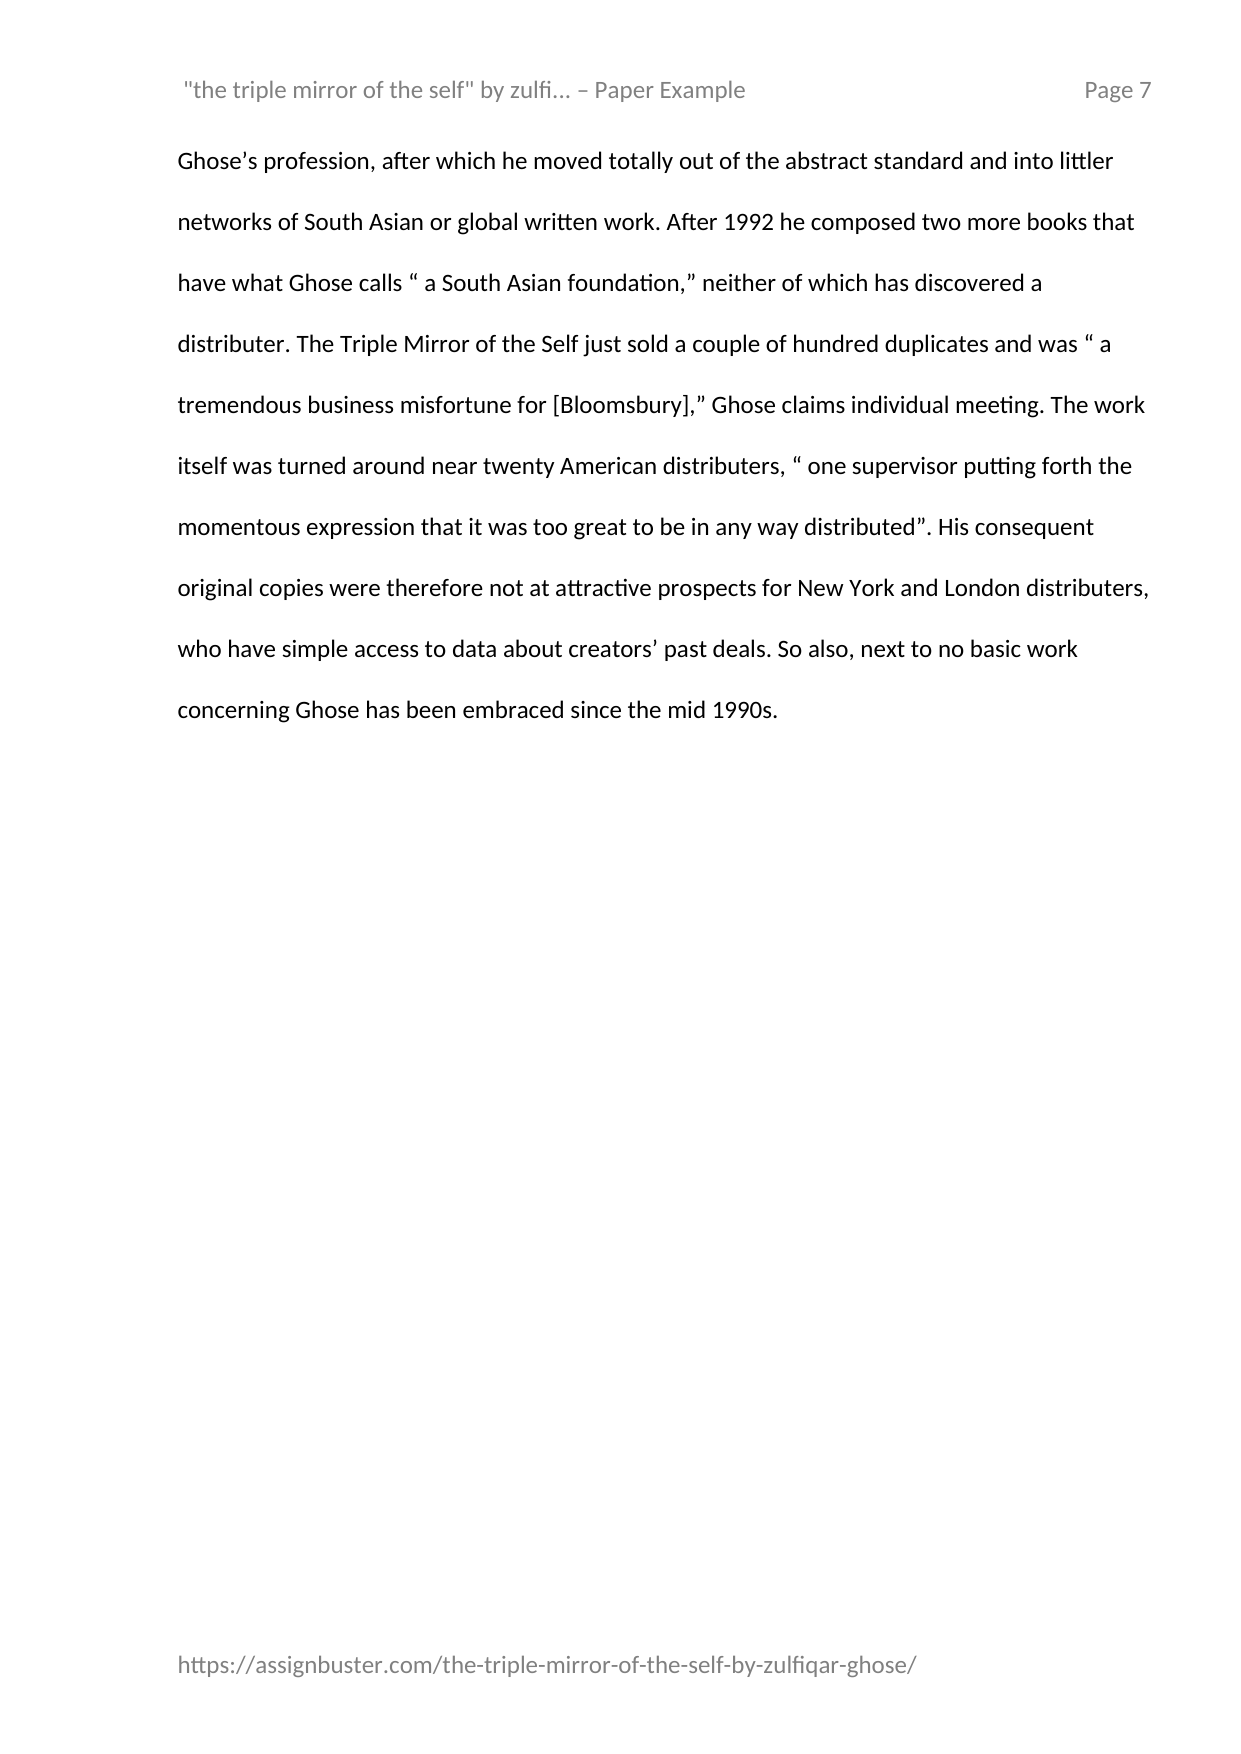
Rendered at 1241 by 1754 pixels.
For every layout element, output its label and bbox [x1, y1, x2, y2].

text [177, 145, 1152, 725]
